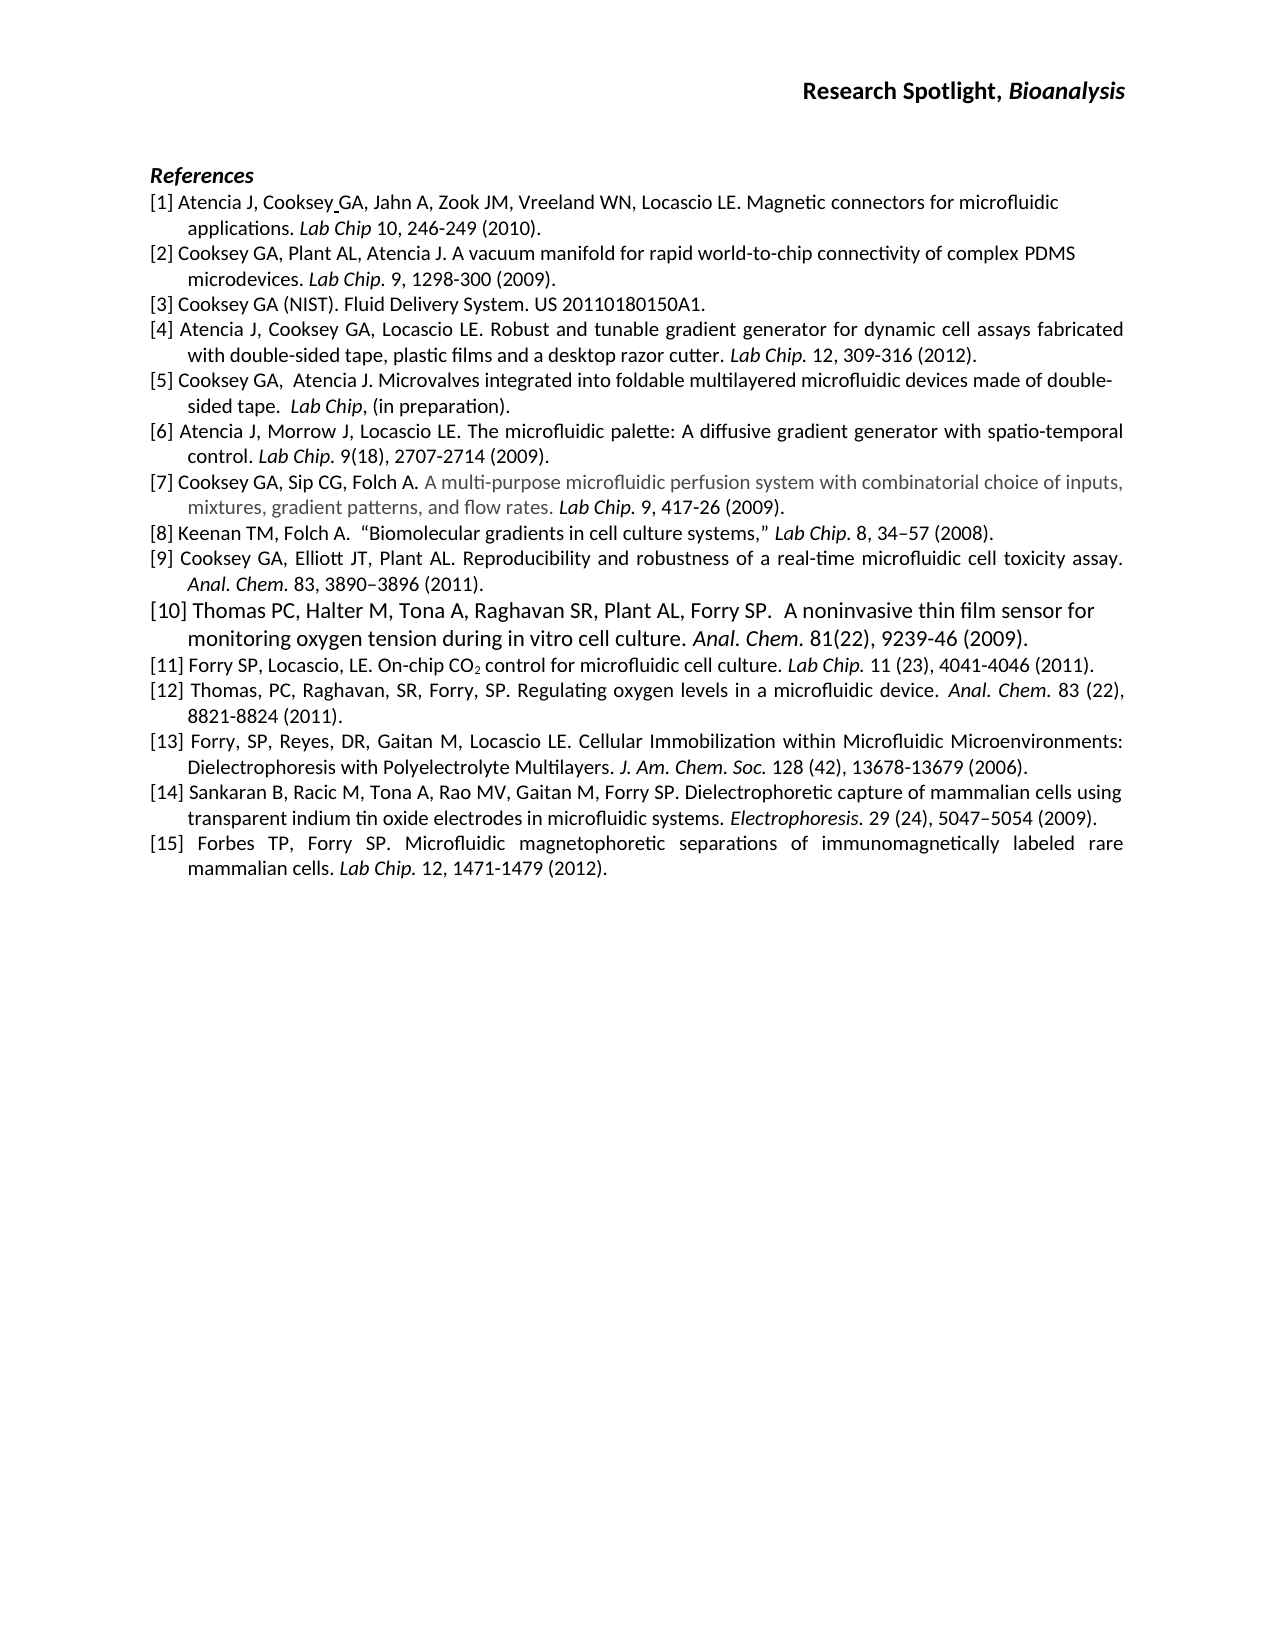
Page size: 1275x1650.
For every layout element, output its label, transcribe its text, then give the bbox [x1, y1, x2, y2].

text [1] Atencia J, Cooksey GA, Jahn A, Zook JM, Vreeland WN, Locascio LE. Magnetic connectors for microfluidic applications. Lab Chip 10, 246-249 (2010). [150, 189, 1125, 240]
text [12] Thomas, PC, Raghavan, SR, Forry, SP. Regulating oxygen levels in a microfluidic device. Anal. Chem. 83 (22), 8821-8824 (2011). [150, 678, 1125, 728]
text [9] Cooksey GA, Elliott JT, Plant AL. Reproducibility and robustness of a real-time microfluidic cell toxicity assay. Anal. Chem. 83, 3890–3896 (2011). [150, 545, 1125, 596]
text [5] Cooksey GA, Atencia J. Microvalves integrated into foldable multilayered microfluidic devices made of double-sided tape. Lab Chip, (in preparation). [150, 367, 1125, 418]
text References [150, 162, 1125, 189]
text [15] Forbes TP, Forry SP. Microfluidic magnetophoretic separations of immunomagnetically labeled rare mammalian cells. Lab Chip. 12, 1471-1479 (2012). [150, 830, 1125, 881]
text [8] Keenan TM, Folch A. “Biomolecular gradients in cell culture systems,” Lab Chip. 8, 34–57 (2008). [150, 520, 1125, 545]
text [10] Thomas PC, Halter M, Tona A, Raghavan SR, Plant AL, Forry SP. A noninvasive thin film sensor for monitoring oxygen tension during in vitro cell culture. Anal. Chem. 81(22), 9239-46 (2009). [150, 596, 1125, 652]
text [14] Sankaran B, Racic M, Tona A, Rao MV, Gaitan M, Forry SP. Dielectrophoretic capture of mammalian cells using transparent indium tin oxide electrodes in microfluidic systems. Electrophoresis. 29 (24), 5047–5054 (2009). [150, 779, 1125, 830]
text [6] Atencia J, Morrow J, Locascio LE. The microfluidic palette: A diffusive gradient generator with spatio-temporal control. Lab Chip. 9(18), 2707-2714 (2009). [150, 418, 1125, 469]
text [11] Forry SP, Locascio, LE. On-chip CO2 control for microfluidic cell culture. Lab Chip. 11 (23), 4041-4046 (2011). [150, 652, 1125, 678]
text [4] Atencia J, Cooksey GA, Locascio LE. Robust and tunable gradient generator for dynamic cell assays fabricated with double-sided tape, plastic films and a desktop razor cutter. Lab Chip. 12, 309-316 (2012). [150, 317, 1125, 367]
text [13] Forry, SP, Reyes, DR, Gaitan M, Locascio LE. Cellular Immobilization within Microfluidic Microenvironments: Dielectrophoresis with Polyelectrolyte Multilayers. J. Am. Chem. Soc. 128 (42), 13678-13679 (2006). [150, 728, 1125, 779]
text [3] Cooksey GA (NIST). Fluid Delivery System. US 20110180150A1. [150, 291, 1125, 317]
text [2] Cooksey GA, Plant AL, Atencia J. A vacuum manifold for rapid world-to-chip connectivity of complex PDMS microdevices. Lab Chip. 9, 1298-300 (2009). [150, 240, 1125, 291]
text [7] Cooksey GA, Sip CG, Folch A. A multi-purpose microfluidic perfusion system with combinatorial choice of inputs, mixtures, gradient patterns, and flow rates. Lab Chip. 9, 417-26 (2009). [150, 469, 1125, 520]
